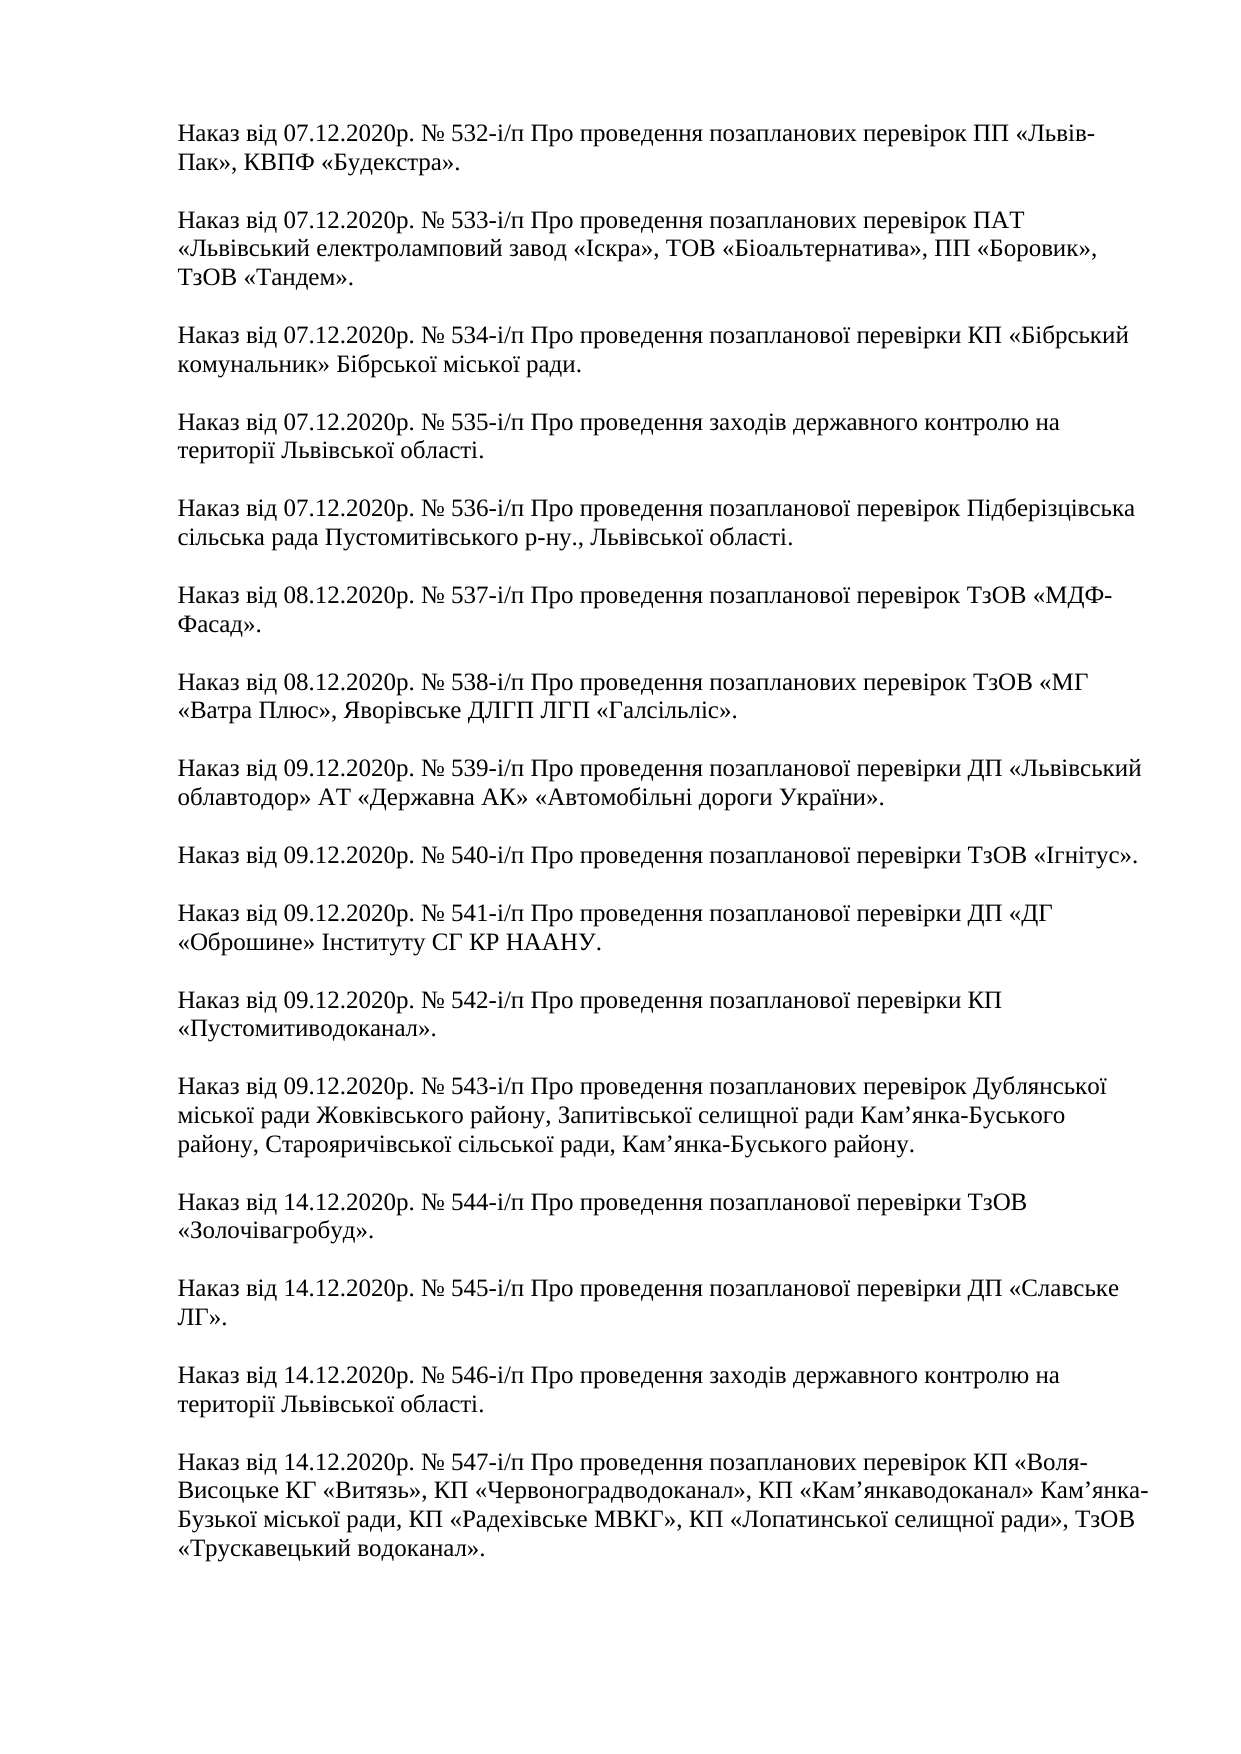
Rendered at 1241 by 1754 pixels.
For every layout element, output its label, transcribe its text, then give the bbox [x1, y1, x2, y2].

text Наказ від 07.12.2020р. № 534-і/п Про проведення позапланової перевірки КП «Бібрський комунальник» Бібрської міської ради. [177, 320, 1152, 378]
text Наказ від 08.12.2020р. № 538-і/п Про проведення позапланових перевірок ТзОВ «МГ «Ватра Плюс», Яворівське ДЛГП ЛГП «Галсільліс». [177, 667, 1152, 724]
text Наказ від 07.12.2020р. № 532-і/п Про проведення позапланових перевірок ПП «Львів-Пак», КВПФ «Будекстра». [177, 118, 1152, 176]
text Наказ від 14.12.2020р. № 546-і/п Про проведення заходів державного контролю на території Львівської області. [177, 1360, 1152, 1418]
text Наказ від 14.12.2020р. № 544-і/п Про проведення позапланової перевірки ТзОВ «Золочівагробуд». [177, 1187, 1152, 1244]
text Наказ від 09.12.2020р. № 542-і/п Про проведення позапланової перевірки КП «Пустомитиводоканал». [177, 985, 1152, 1042]
text Наказ від 07.12.2020р. № 536-і/п Про проведення позапланової перевірок Підберізцівська сільська рада Пустомитівського р-ну., Львівської області. [177, 493, 1152, 551]
text Наказ від 14.12.2020р. № 547-і/п Про проведення позапланових перевірок КП «Воля-Висоцьке КГ «Витязь», КП «Червоноградводоканал», КП «Кам’янкаводоканал» Кам’янка-Бузької міської ради, КП «Радехівське МВКГ», КП «Лопатинської селищної ради», ТзОВ «Трускавецький водоканал». [177, 1447, 1152, 1562]
text Наказ від 09.12.2020р. № 541-і/п Про проведення позапланової перевірки ДП «ДГ «Оброшине» Інституту СГ КР НААНУ. [177, 898, 1152, 956]
text Наказ від 09.12.2020р. № 540-і/п Про проведення позапланової перевірки ТзОВ «Ігнітус». [177, 840, 1152, 869]
text Наказ від 09.12.2020р. № 543-і/п Про проведення позапланових перевірок Дублянської міської ради Жовківського району, Запитівської селищної ради Кам’янка-Буського району, Старояричівської сільської ради, Кам’янка-Буського району. [177, 1071, 1152, 1158]
text Наказ від 09.12.2020р. № 539-і/п Про проведення позапланової перевірки ДП «Львівський облавтодор» АТ «Державна АК» «Автомобільні дороги України». [177, 753, 1152, 811]
text Наказ від 07.12.2020р. № 533-і/п Про проведення позапланових перевірок ПАТ «Львівський електроламповий завод «Іскра», ТОВ «Біоальтернатива», ПП «Боровик», ТзОВ «Тандем». [177, 205, 1152, 291]
text Наказ від 07.12.2020р. № 535-і/п Про проведення заходів державного контролю на території Львівської області. [177, 407, 1152, 464]
text Наказ від 14.12.2020р. № 545-і/п Про проведення позапланової перевірки ДП «Славське ЛГ». [177, 1273, 1152, 1331]
text Наказ від 08.12.2020р. № 537-і/п Про проведення позапланової перевірок ТзОВ «МДФ-Фасад». [177, 580, 1152, 638]
